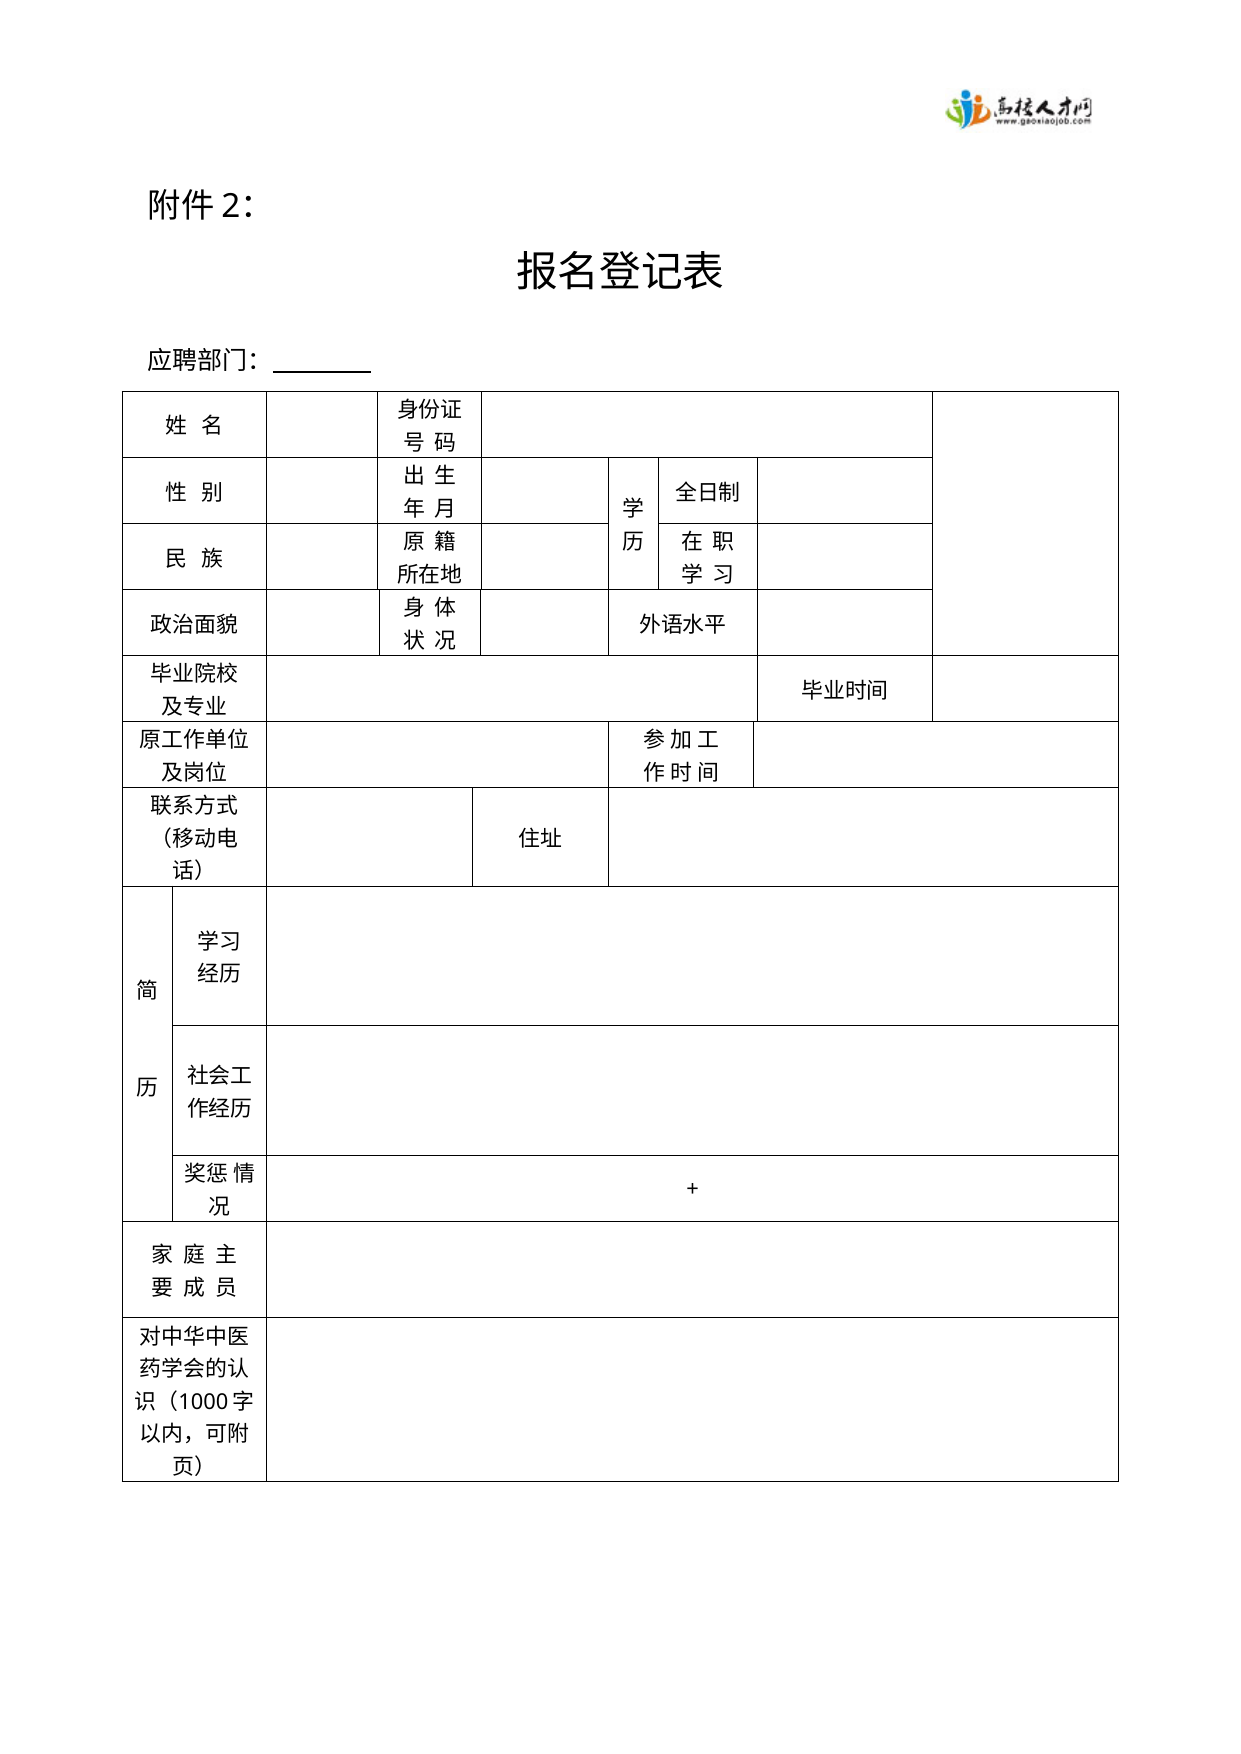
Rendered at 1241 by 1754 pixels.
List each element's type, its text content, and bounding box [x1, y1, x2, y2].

table_cell 毕业院校 及专业 [123, 656, 266, 721]
table_cell 简 历 [123, 887, 172, 1221]
table_cell [933, 656, 1118, 721]
table_cell [481, 590, 608, 655]
table_cell 政治面貌 [123, 590, 266, 655]
table_cell 对中华中医药学会的认识（1000字以内，可附页） [123, 1318, 266, 1481]
table_cell [267, 656, 757, 721]
table_cell 学历 [609, 458, 658, 589]
table_cell [754, 722, 1118, 787]
table_cell [267, 590, 379, 655]
table_cell [267, 524, 377, 589]
table_cell 原工作单位及岗位 [123, 722, 266, 787]
text 附件2： [148, 171, 1092, 236]
text 报名登记表 [148, 236, 1092, 301]
table_cell 毕业时间 [758, 656, 932, 721]
picture [945, 88, 1093, 133]
table_cell 性 别 [123, 458, 266, 523]
table_cell [482, 458, 608, 523]
table_cell 在 职 学 习 [659, 524, 757, 589]
table_cell 学习 经历 [173, 887, 266, 1025]
table_cell [609, 788, 1118, 886]
table_cell [267, 788, 472, 886]
table_cell 联系方式 （移动电话） [123, 788, 266, 886]
table_cell [267, 458, 377, 523]
table_header [267, 392, 377, 457]
table_header 姓 名 [123, 392, 266, 457]
table_cell [267, 722, 608, 787]
table_cell 奖惩 情况 [173, 1156, 266, 1221]
table_cell 出 生 年 月 [378, 458, 481, 523]
table_cell 民 族 [123, 524, 266, 589]
table_cell 住址 [473, 788, 608, 886]
text 应聘部门： [148, 326, 1092, 391]
table_cell [758, 524, 932, 589]
table_header [482, 392, 932, 457]
table_cell 原 籍 所在地 [378, 524, 481, 589]
table_cell [267, 887, 1118, 1025]
table_cell [758, 458, 932, 523]
table_cell 参 加 工 作 时 间 [609, 722, 753, 787]
table_header [933, 392, 1118, 655]
table_cell [482, 524, 608, 589]
table_cell [267, 1318, 1118, 1481]
table_cell [758, 590, 932, 655]
table_header 身份证 号 码 [378, 392, 481, 457]
table_cell 身 体 状 况 [380, 590, 480, 655]
table_cell 社会工作经历 [173, 1026, 266, 1155]
table_cell [267, 1026, 1118, 1155]
table_cell 外语水平 [609, 590, 757, 655]
table_cell 家 庭 主 要 成 员 [123, 1222, 266, 1317]
table_cell + [267, 1156, 1118, 1221]
table_cell [267, 1222, 1118, 1317]
table_cell 全日制 [659, 458, 757, 523]
